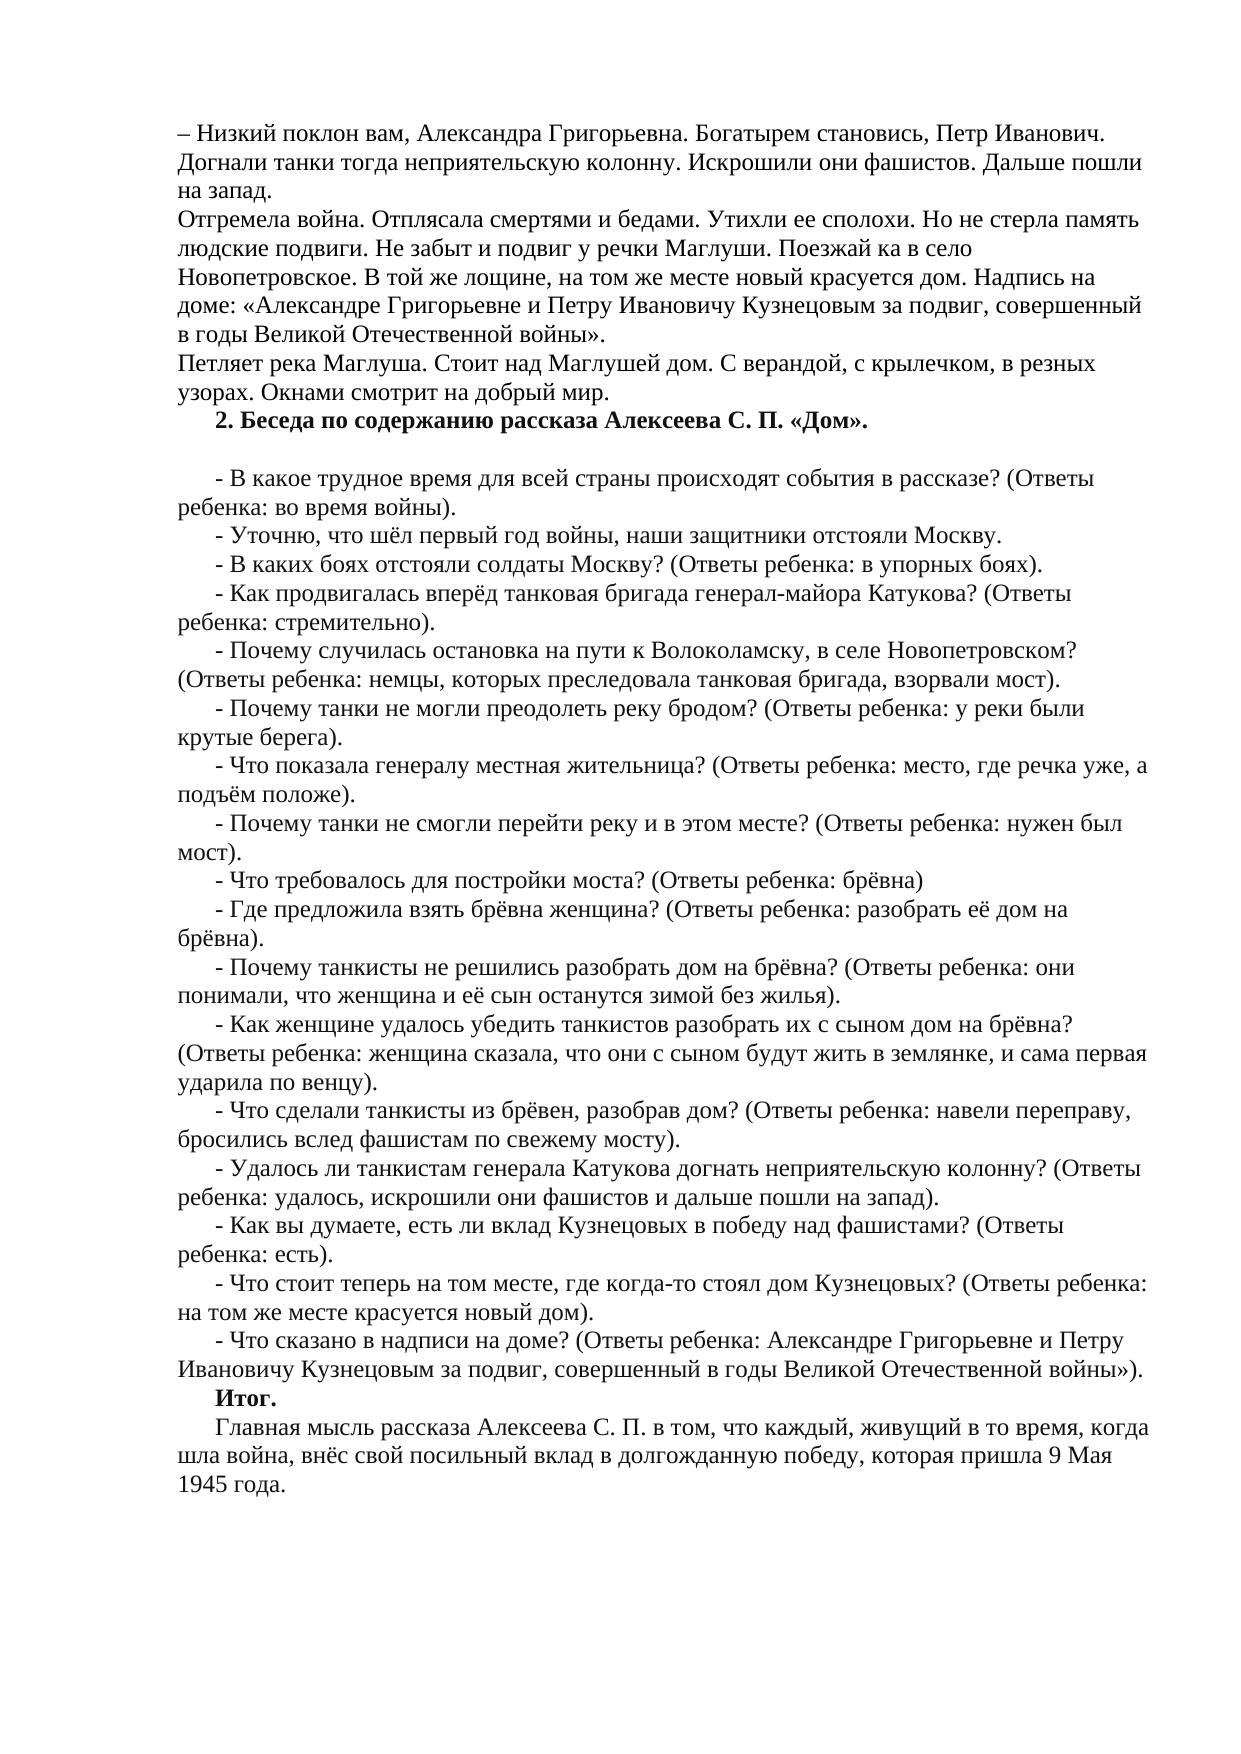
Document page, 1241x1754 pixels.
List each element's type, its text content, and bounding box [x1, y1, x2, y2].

text - Почему случилась остановка на пути к Волоколамску, в селе Новопетровском? (Ответы ребенка: немцы, которых преследовала танковая бригада, взорвали мост). [177, 636, 1152, 693]
text - Где предложила взять брёвна женщина? (Ответы ребенка: разобрать её дом на брёвна). [177, 894, 1152, 952]
text Отгремела война. Отплясала смертями и бедами. Утихли ее сполохи. Но не стерла память людские подвиги. Не забыт и подвиг у речки Маглуши. Поезжай ка в село Новопетровское. В той же лощине, на том же месте новый красуется дом. Надпись на доме: «Александре Григорьевне и Петру Ивановичу Кузнецовым за подвиг, совершенный в годы Великой Отечественной войны». [177, 204, 1152, 348]
text - Что стоит теперь на том месте, где когда-то стоял дом Кузнецовых? (Ответы ребенка: на том же месте красуется новый дом). [177, 1268, 1152, 1326]
text - Уточню, что шёл первый год войны, наши защитники отстояли Москву. [177, 521, 1152, 549]
text Петляет река Маглуша. Стоит над Маглушей дом. С верандой, с крылечком, в резных узорах. Окнами смотрит на добрый мир. [177, 348, 1152, 406]
text - Что сказано в надписи на доме? (Ответы ребенка: Александре Григорьевне и Петру Ивановичу Кузнецовым за подвиг, совершенный в годы Великой Отечественной войны»). [177, 1326, 1152, 1383]
text - Что показала генералу местная жительница? (Ответы ребенка: место, где речка уже, а подъём положе). [177, 751, 1152, 808]
text - Почему танки не могли преодолеть реку бродом? (Ответы ребенка: у реки были крутые берега). [177, 693, 1152, 751]
text Главная мысль рассказа Алексеева С. П. в том, что каждый, живущий в то время, когда шла война, внёс свой посильный вклад в долгожданную победу, которая пришла 9 Мая 1945 года. [177, 1412, 1152, 1498]
text - Удалось ли танкистам генерала Катукова догнать неприятельскую колонну? (Ответы ребенка: удалось, искрошили они фашистов и дальше пошли на запад). [177, 1153, 1152, 1211]
text 2. Беседа по содержанию рассказа Алексеева С. П. «Дом». [177, 406, 1152, 434]
text - В каких боях отстояли солдаты Москву? (Ответы ребенка: в упорных боях). [177, 549, 1152, 578]
text – Низкий поклон вам, Александра Григорьевна. Богатырем становись, Петр Иванович. [177, 118, 1152, 147]
text Итог. [177, 1383, 1152, 1412]
text - Почему танки не смогли перейти реку и в этом месте? (Ответы ребенка: нужен был мост). [177, 808, 1152, 866]
text - Что требовалось для постройки моста? (Ответы ребенка: брёвна) [177, 866, 1152, 894]
text - Почему танкисты не решились разобрать дом на брёвна? (Ответы ребенка: они понимали, что женщина и её сын останутся зимой без жилья). [177, 952, 1152, 1009]
text Догнали танки тогда неприятельскую колонну. Искрошили они фашистов. Дальше пошли на запад. [177, 147, 1152, 204]
text - Как вы думаете, есть ли вклад Кузнецовых в победу над фашистами? (Ответы ребенка: есть). [177, 1211, 1152, 1268]
text - В какое трудное время для всей страны происходят события в рассказе? (Ответы ребенка: во время войны). [177, 463, 1152, 521]
text - Как продвигалась вперёд танковая бригада генерал-майора Катукова? (Ответы ребенка: стремительно). [177, 578, 1152, 636]
text - Как женщине удалось убедить танкистов разобрать их с сыном дом на брёвна? (Ответы ребенка: женщина сказала, что они с сыном будут жить в землянке, и сама первая ударила по венцу). [177, 1009, 1152, 1096]
text - Что сделали танкисты из брёвен, разобрав дом? (Ответы ребенка: навели переправу, бросились вслед фашистам по свежему мосту). [177, 1096, 1152, 1153]
